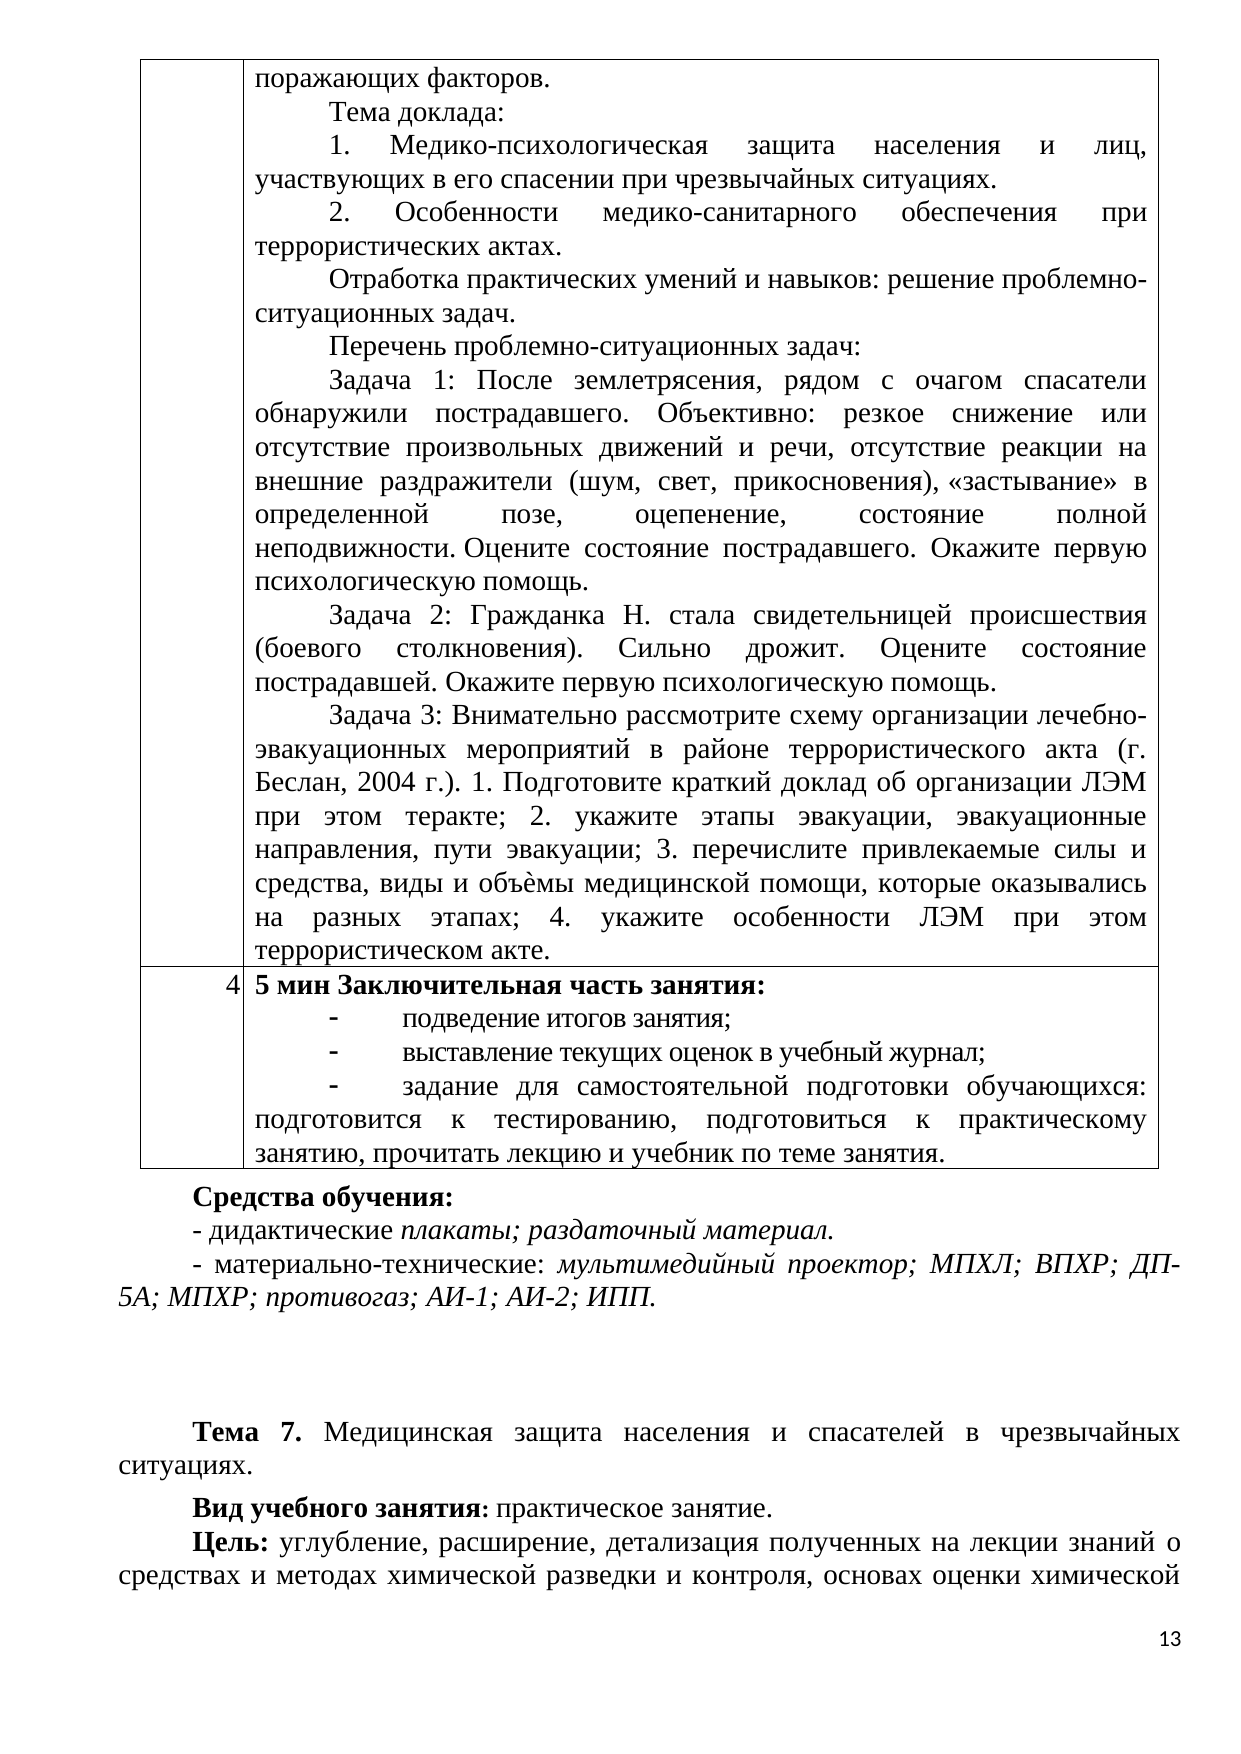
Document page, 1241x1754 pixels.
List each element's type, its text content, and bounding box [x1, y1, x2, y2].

table_cell 4 [141, 967, 243, 1168]
text - дидактические плакаты; раздаточный материал. [118, 1212, 1181, 1246]
table_cell 5 мин Заключительная часть занятия: подведение итогов занятия; выставление текущих оценок в учебный журнал; задание для самостоятельной подготовки обучающихся: подготовится к тестированию, подготовиться к практическому занятию, прочитать лекцию и учебник по теме занятия. [244, 967, 1158, 1168]
text Средства обучения: [118, 1179, 1181, 1212]
text - материально-технические: мультимедийный проектор; МПХЛ; ВПХР; ДП-5А; МПХР; противогаз; АИ-1; АИ-2; ИПП. [118, 1246, 1181, 1313]
text Тема 7. Медицинская защита населения и спасателей в чрезвычайных ситуациях. [118, 1414, 1181, 1481]
text Вид учебного занятия: практическое занятие. [118, 1490, 1181, 1524]
table_cell 3 [141, 60, 243, 966]
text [118, 1524, 1181, 1591]
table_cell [244, 60, 1158, 966]
